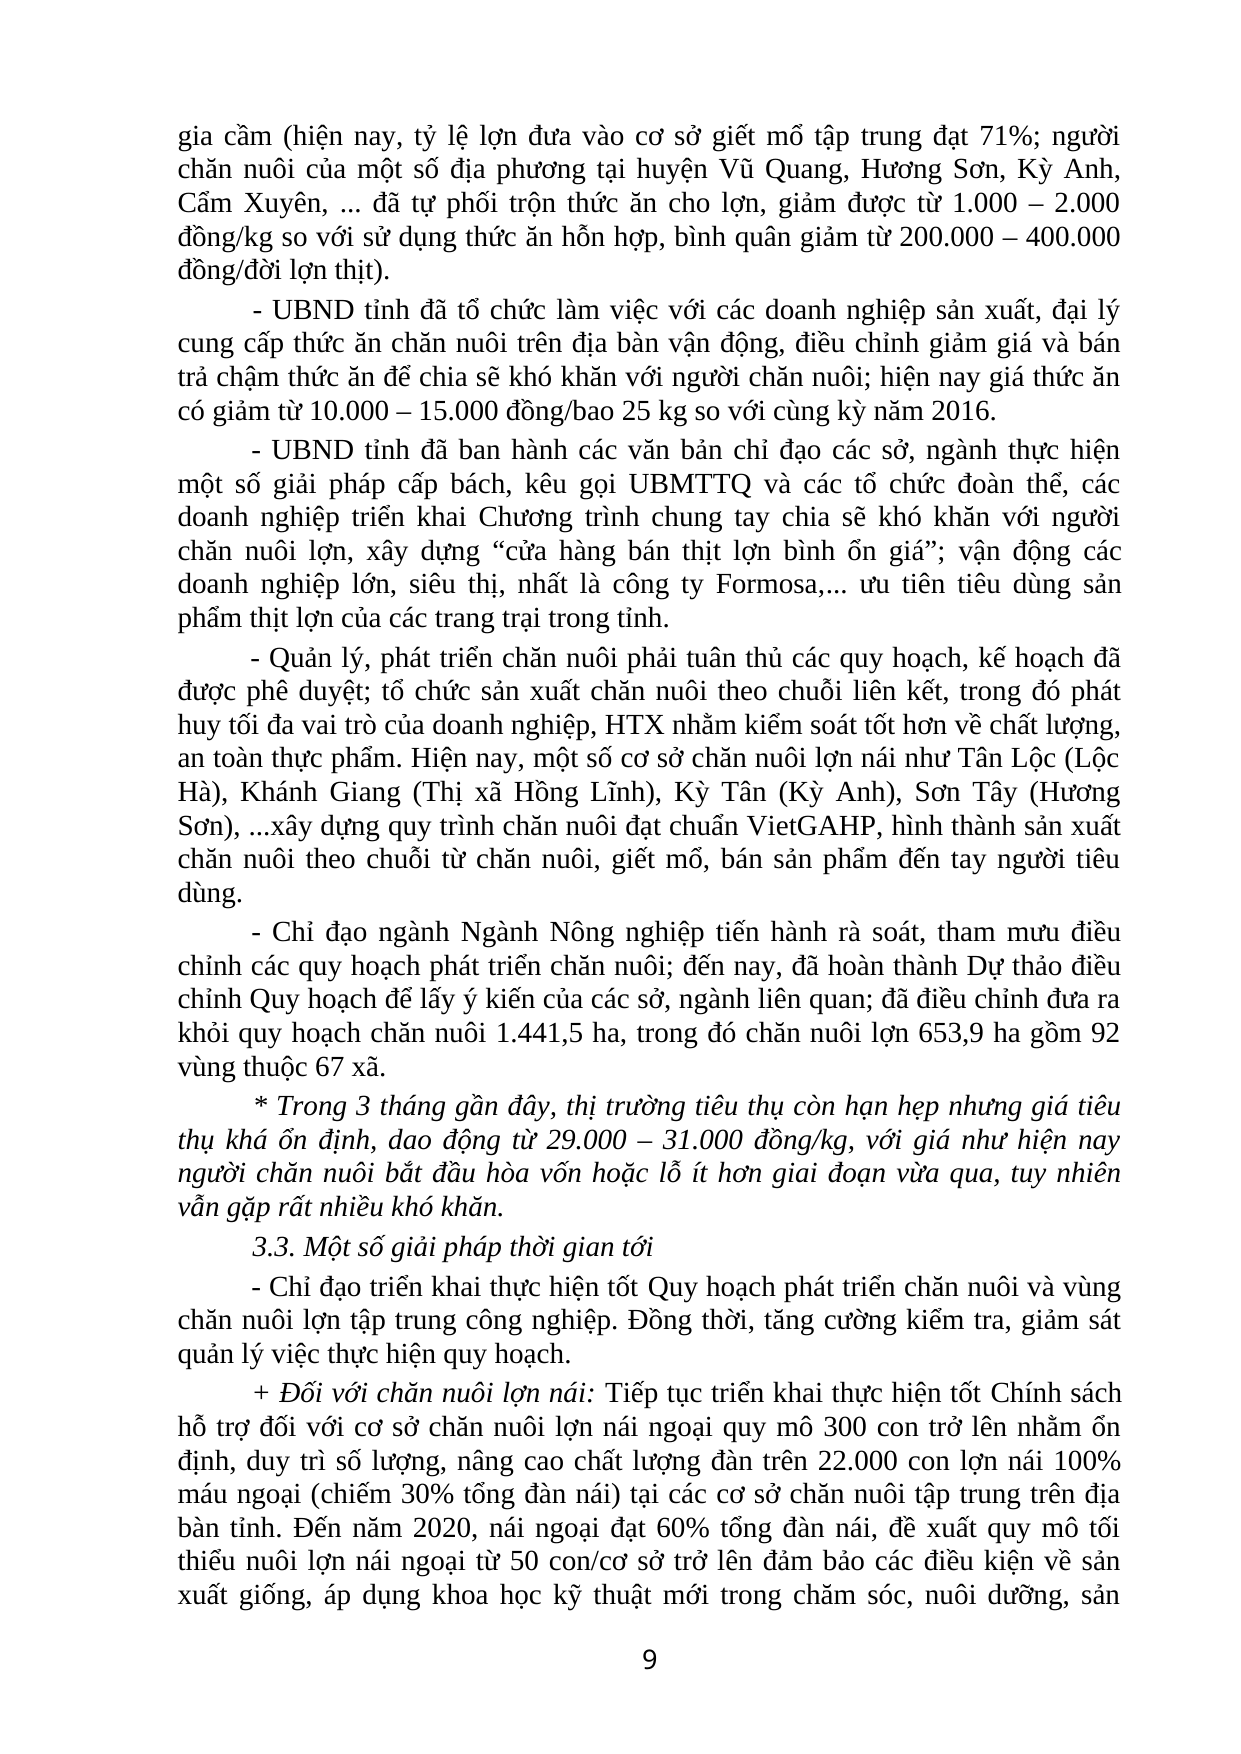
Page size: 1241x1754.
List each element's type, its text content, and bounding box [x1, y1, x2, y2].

text - Quản lý, phát triển chăn nuôi phải tuân thủ các quy hoạch, kế hoạch đã được phê duyệt; tổ chức sản xuất chăn nuôi theo chuỗi liên kết, trong đó phát huy tối đa vai trò của doanh nghiệp, HTX nhằm kiểm soát tốt hơn về chất lượng, an toàn thực phẩm. Hiện nay, một số cơ sở chăn nuôi lợn nái như Tân Lộc (Lộc Hà), Khánh Giang (Thị xã Hồng Lĩnh), Kỳ Tân (Kỳ Anh), Sơn Tây (Hương Sơn), ...xây dựng quy trình chăn nuôi đạt chuẩn VietGAHP, hình thành sản xuất chăn nuôi theo chuỗi từ chăn nuôi, giết mổ, bán sản phẩm đến tay người tiêu dùng. [177, 640, 1122, 908]
text - UBND tỉnh đã tổ chức làm việc với các doanh nghiệp sản xuất, đại lý cung cấp thức ăn chăn nuôi trên địa bàn vận động, điều chỉnh giảm giá và bán trả chậm thức ăn để chia sẽ khó khăn với người chăn nuôi; hiện nay giá thức ăn có giảm từ 10.000 – 15.000 đồng/bao 25 kg so với cùng kỳ năm 2016. [177, 292, 1122, 426]
text - UBND tỉnh đã ban hành các văn bản chỉ đạo các sở, ngành thực hiện một số giải pháp cấp bách, kêu gọi UBMTTQ và các tổ chức đoàn thể, các doanh nghiệp triển khai Chương trình chung tay chia sẽ khó khăn với người chăn nuôi lợn, xây dựng “cửa hàng bán thịt lợn bình ổn giá”; vận động các doanh nghiệp lớn, siêu thị, nhất là công ty Formosa,... ưu tiên tiêu dùng sản phẩm thịt lợn của các trang trại trong tỉnh. [177, 432, 1122, 634]
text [177, 118, 1122, 286]
text - Chỉ đạo ngành Ngành Nông nghiệp tiến hành rà soát, tham mưu điều chỉnh các quy hoạch phát triển chăn nuôi; đến nay, đã hoàn thành Dự thảo điều chỉnh Quy hoạch để lấy ý kiến của các sở, ngành liên quan; đã điều chỉnh đưa ra khỏi quy hoạch chăn nuôi 1.441,5 ha, trong đó chăn nuôi lợn 653,9 ha gồm 92 vùng thuộc 67 xã. [177, 914, 1122, 1082]
text * Trong 3 tháng gần đây, thị trường tiêu thụ còn hạn hẹp nhưng giá tiêu thụ khá ổn định, dao động từ 29.000 – 31.000 đồng/kg, với giá như hiện nay người chăn nuôi bắt đầu hòa vốn hoặc lỗ ít hơn giai đoạn vừa qua, tuy nhiên vẫn gặp rất nhiều khó khăn. [177, 1088, 1122, 1223]
text - Chỉ đạo triển khai thực hiện tốt Quy hoạch phát triển chăn nuôi và vùng chăn nuôi lợn tập trung công nghiệp. Đồng thời, tăng cường kiểm tra, giảm sát quản lý việc thực hiện quy hoạch. [177, 1269, 1122, 1369]
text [177, 1376, 1122, 1610]
text 3.3. Một số giải pháp thời gian tới [177, 1229, 1122, 1262]
